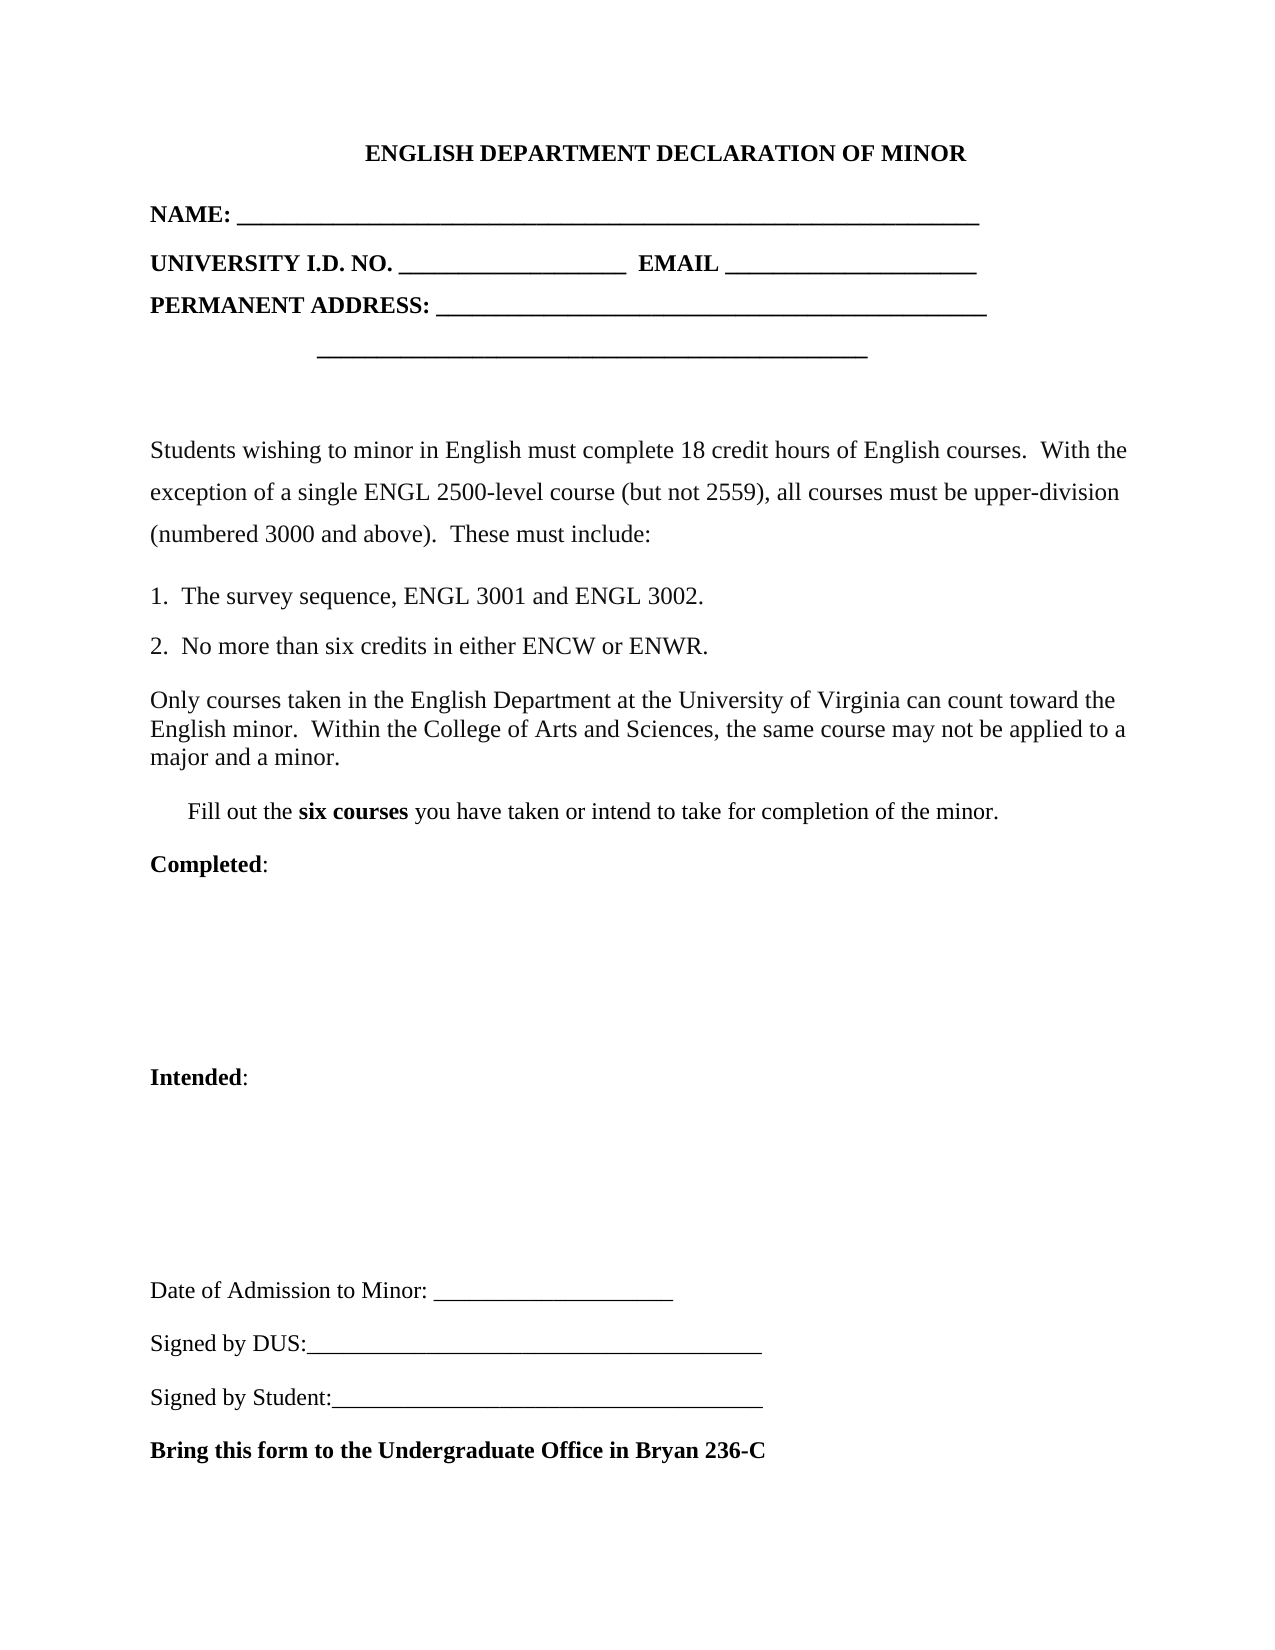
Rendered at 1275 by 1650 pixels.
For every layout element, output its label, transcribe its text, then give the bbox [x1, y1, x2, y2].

text Fill out the six courses you have taken or intend to take for completion of the minor. [187, 796, 1181, 824]
text Only courses taken in the English Department at the University of Virginia can count toward the English minor. Within the College of Arts and Sciences, the same course may not be applied to a major and a minor. [150, 685, 1181, 771]
text Date of Admission to Minor: ____________________ [150, 1275, 1181, 1303]
text Completed: [150, 850, 1181, 878]
text Students wishing to minor in English must complete 18 credit hours of English courses. With the exception of a single ENGL 2500-level course (but not 2559), all courses must be upper-division (numbered 3000 and above). These must include: [150, 423, 1181, 548]
text Signed by Student:____________________________________ [150, 1382, 1181, 1410]
text Intended: [150, 1062, 1181, 1091]
text 1. The survey sequence, ENGL 3001 and ENGL 3002. [150, 568, 1181, 610]
text ENGLISH DEPARTMENT DECLARATION OF MINOR [150, 138, 1181, 166]
text NAME: ______________________________________________________________ [150, 191, 1181, 227]
text 2. No more than six credits in either ENCW or ENWR. [150, 631, 1181, 660]
text Bring this form to the Undergraduate Office in Bryan 236-C [150, 1435, 1181, 1463]
text Signed by DUS:______________________________________ [150, 1328, 1181, 1357]
text UNIVERSITY I.D. NO. ___________________ EMAIL _____________________ PERMANENT ADDRESS: ______________________________________________ ______________________________________________ [150, 235, 1181, 402]
